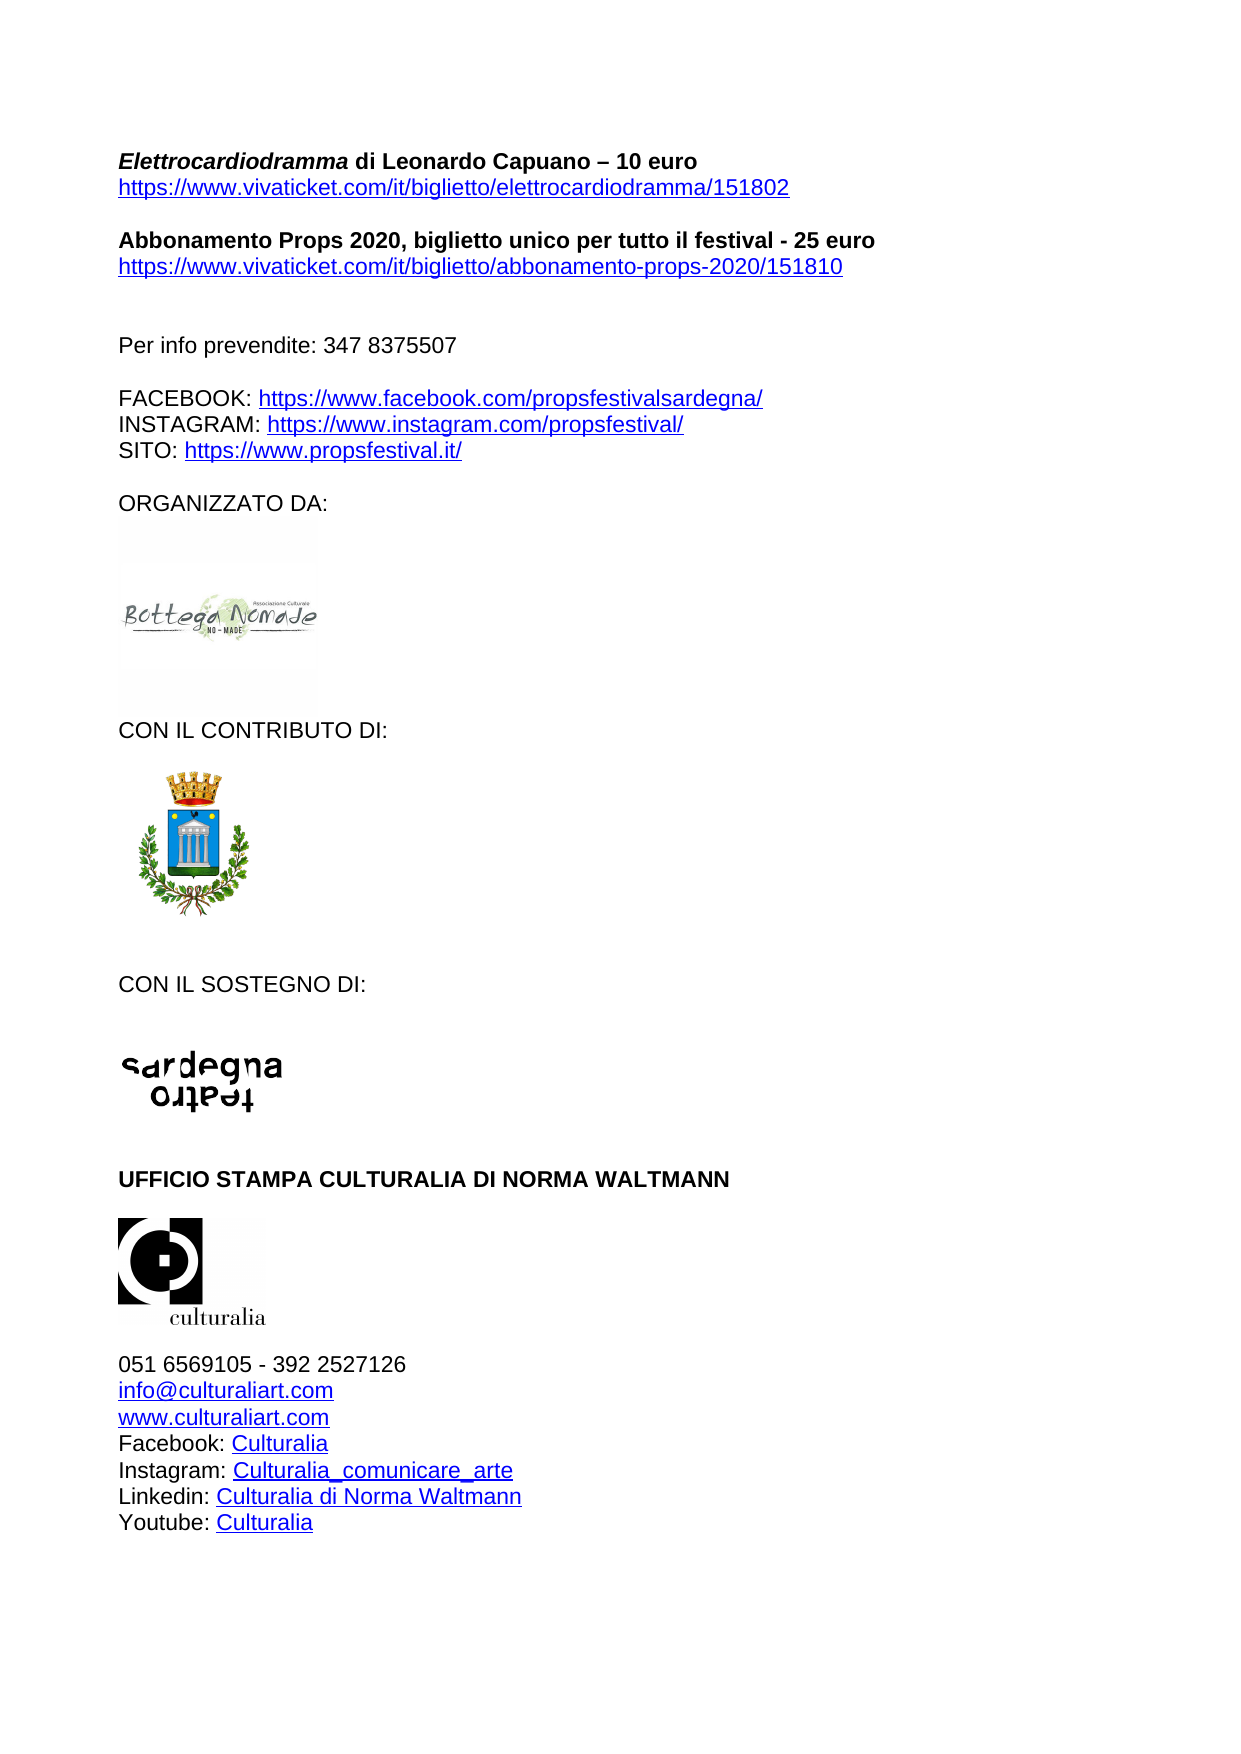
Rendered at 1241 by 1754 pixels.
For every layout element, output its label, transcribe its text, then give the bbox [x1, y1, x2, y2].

picture [118, 997, 287, 1166]
picture [118, 769, 268, 919]
text https://www.vivaticket.com/it/biglietto/abbonamento-props-2020/151810 [118, 253, 1122, 279]
text Facebook: Culturalia [118, 1430, 1122, 1457]
text Elettrocardiodramma di Leonardo Capuano – 10 euro [118, 148, 1122, 174]
text CON IL CONTRIBUTO DI: [118, 717, 1122, 743]
text ORGANIZZATO DA: [118, 490, 1122, 517]
text Abbonamento Props 2020, biglietto unico per tutto il festival - 25 euro [118, 227, 1122, 253]
text Linkedin: Culturalia di Norma Waltmann [118, 1483, 1122, 1509]
text info@culturaliart.com [118, 1377, 1122, 1404]
text CON IL SOSTEGNO DI: [118, 971, 1122, 998]
text 051 6569105 - 392 2527126 [118, 1351, 1122, 1377]
text SITO: https://www.propsfestival.it/ [118, 437, 1122, 464]
text FACEBOOK: https://www.facebook.com/propsfestivalsardegna/ [118, 385, 1122, 411]
text INSTAGRAM: https://www.instagram.com/propsfestival/ [118, 411, 1122, 437]
text Instagram: Culturalia_comunicare_arte [118, 1457, 1122, 1483]
text https://www.vivaticket.com/it/biglietto/elettrocardiodramma/151802 [118, 174, 1122, 200]
text Per info prevendite: 347 8375507 [118, 332, 1122, 358]
text Youtube: Culturalia [118, 1509, 1122, 1536]
picture [118, 1218, 266, 1325]
picture [118, 516, 319, 717]
text www.culturaliart.com [118, 1404, 1122, 1430]
text UFFICIO STAMPA CULTURALIA DI NORMA WALTMANN [118, 1166, 1122, 1192]
